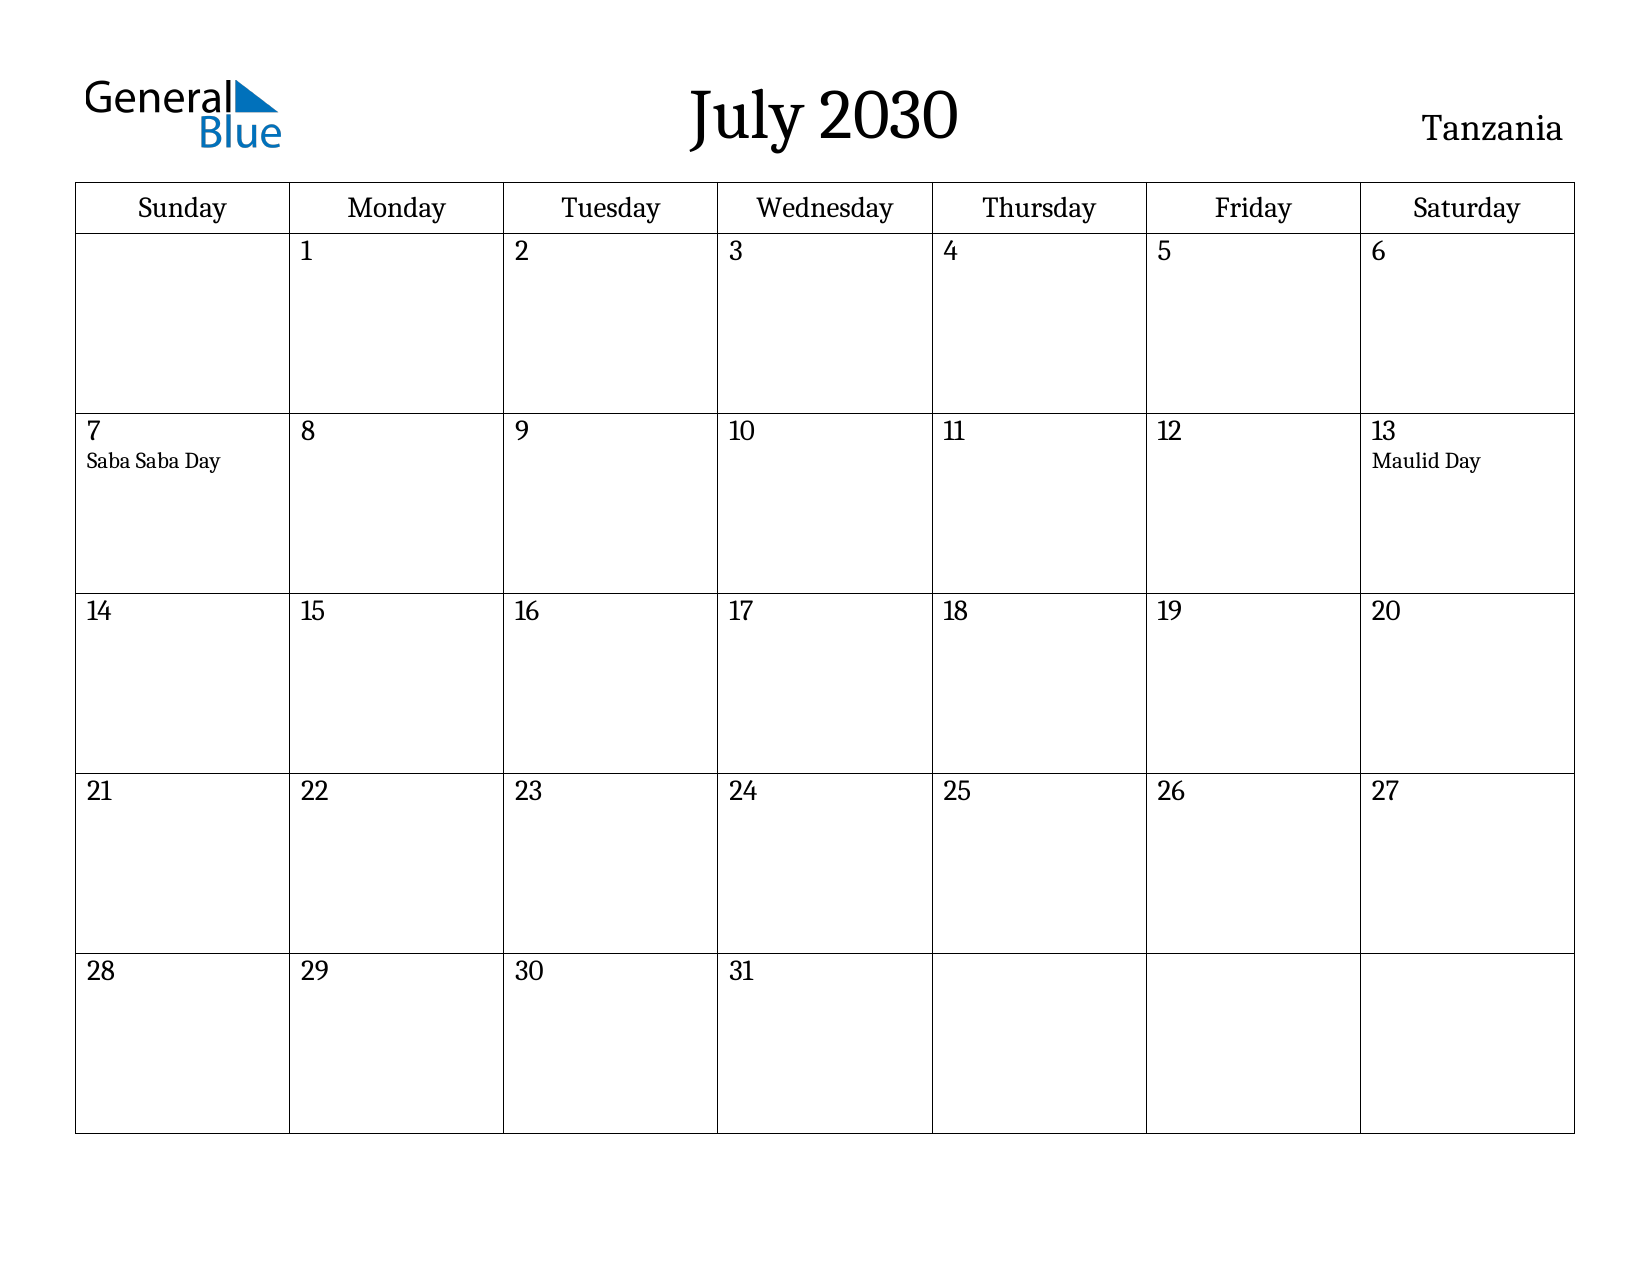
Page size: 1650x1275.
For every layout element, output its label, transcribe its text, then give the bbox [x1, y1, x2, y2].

table_cell Thursday [933, 183, 1146, 233]
table_cell 7 [76, 414, 289, 447]
table_cell [1361, 627, 1574, 773]
table_cell 15 [290, 594, 503, 627]
table_cell 22 [290, 774, 503, 807]
table_cell [76, 808, 289, 953]
table_cell 6 [1361, 234, 1574, 267]
table_cell Sunday [76, 183, 289, 233]
table_header Tanzania [1146, 75, 1574, 182]
table_cell 30 [504, 954, 717, 987]
table_cell 25 [933, 774, 1146, 807]
table_cell [1361, 954, 1574, 987]
table_cell 9 [504, 414, 717, 447]
table_cell [504, 627, 717, 773]
table_cell [1147, 808, 1360, 953]
table_cell [1147, 267, 1360, 413]
table_cell 10 [718, 414, 932, 447]
table_cell [933, 267, 1146, 413]
table_cell 14 [76, 594, 289, 627]
table_cell [290, 988, 503, 1133]
table_cell 24 [718, 774, 932, 807]
table_header [76, 75, 503, 182]
table_cell [290, 808, 503, 953]
table_cell [1361, 988, 1574, 1133]
table_cell [933, 448, 1146, 593]
table_cell 8 [290, 414, 503, 447]
table_cell 2 [504, 234, 717, 267]
table_cell Monday [290, 183, 503, 233]
table_cell 19 [1147, 594, 1360, 627]
table_cell [933, 627, 1146, 773]
table_cell 23 [504, 774, 717, 807]
table_cell [76, 267, 289, 413]
table_cell 3 [718, 234, 932, 267]
table_cell [1147, 954, 1360, 987]
table_cell [718, 808, 932, 953]
table_cell 31 [718, 954, 932, 987]
table_cell [76, 234, 289, 267]
table_cell Maulid Day [1361, 448, 1574, 593]
table_cell Saturday [1361, 183, 1574, 233]
table_cell 18 [933, 594, 1146, 627]
table_cell [504, 808, 717, 953]
table_cell 29 [290, 954, 503, 987]
table_cell [1361, 267, 1574, 413]
table_cell [504, 988, 717, 1133]
table_cell 1 [290, 234, 503, 267]
table_cell [290, 627, 503, 773]
table_cell 4 [933, 234, 1146, 267]
table_cell 28 [76, 954, 289, 987]
table_header July 2030 [504, 75, 1146, 182]
table_cell [933, 988, 1146, 1133]
table_cell [1147, 448, 1360, 593]
table_cell 27 [1361, 774, 1574, 807]
table_cell [1147, 988, 1360, 1133]
table_cell [718, 988, 932, 1133]
table_cell [290, 267, 503, 413]
table_cell [718, 627, 932, 773]
table_cell Friday [1147, 183, 1360, 233]
table_cell Wednesday [718, 183, 932, 233]
table_cell [1147, 627, 1360, 773]
table_cell Tuesday [504, 183, 717, 233]
table_cell [76, 988, 289, 1133]
table_cell [504, 448, 717, 593]
table_cell 20 [1361, 594, 1574, 627]
table_cell 21 [76, 774, 289, 807]
table_cell [76, 627, 289, 773]
table_cell 26 [1147, 774, 1360, 807]
table_cell 13 [1361, 414, 1574, 447]
table_cell 5 [1147, 234, 1360, 267]
picture [86, 80, 281, 148]
table_cell 16 [504, 594, 717, 627]
table_cell [1361, 808, 1574, 953]
table_cell Saba Saba Day [76, 448, 289, 593]
table_cell 11 [933, 414, 1146, 447]
table_cell [290, 448, 503, 593]
table_cell [718, 448, 932, 593]
table_cell [933, 808, 1146, 953]
table_cell [504, 267, 717, 413]
table_cell [933, 954, 1146, 987]
table_cell 17 [718, 594, 932, 627]
table_cell 12 [1147, 414, 1360, 447]
table_cell [718, 267, 932, 413]
